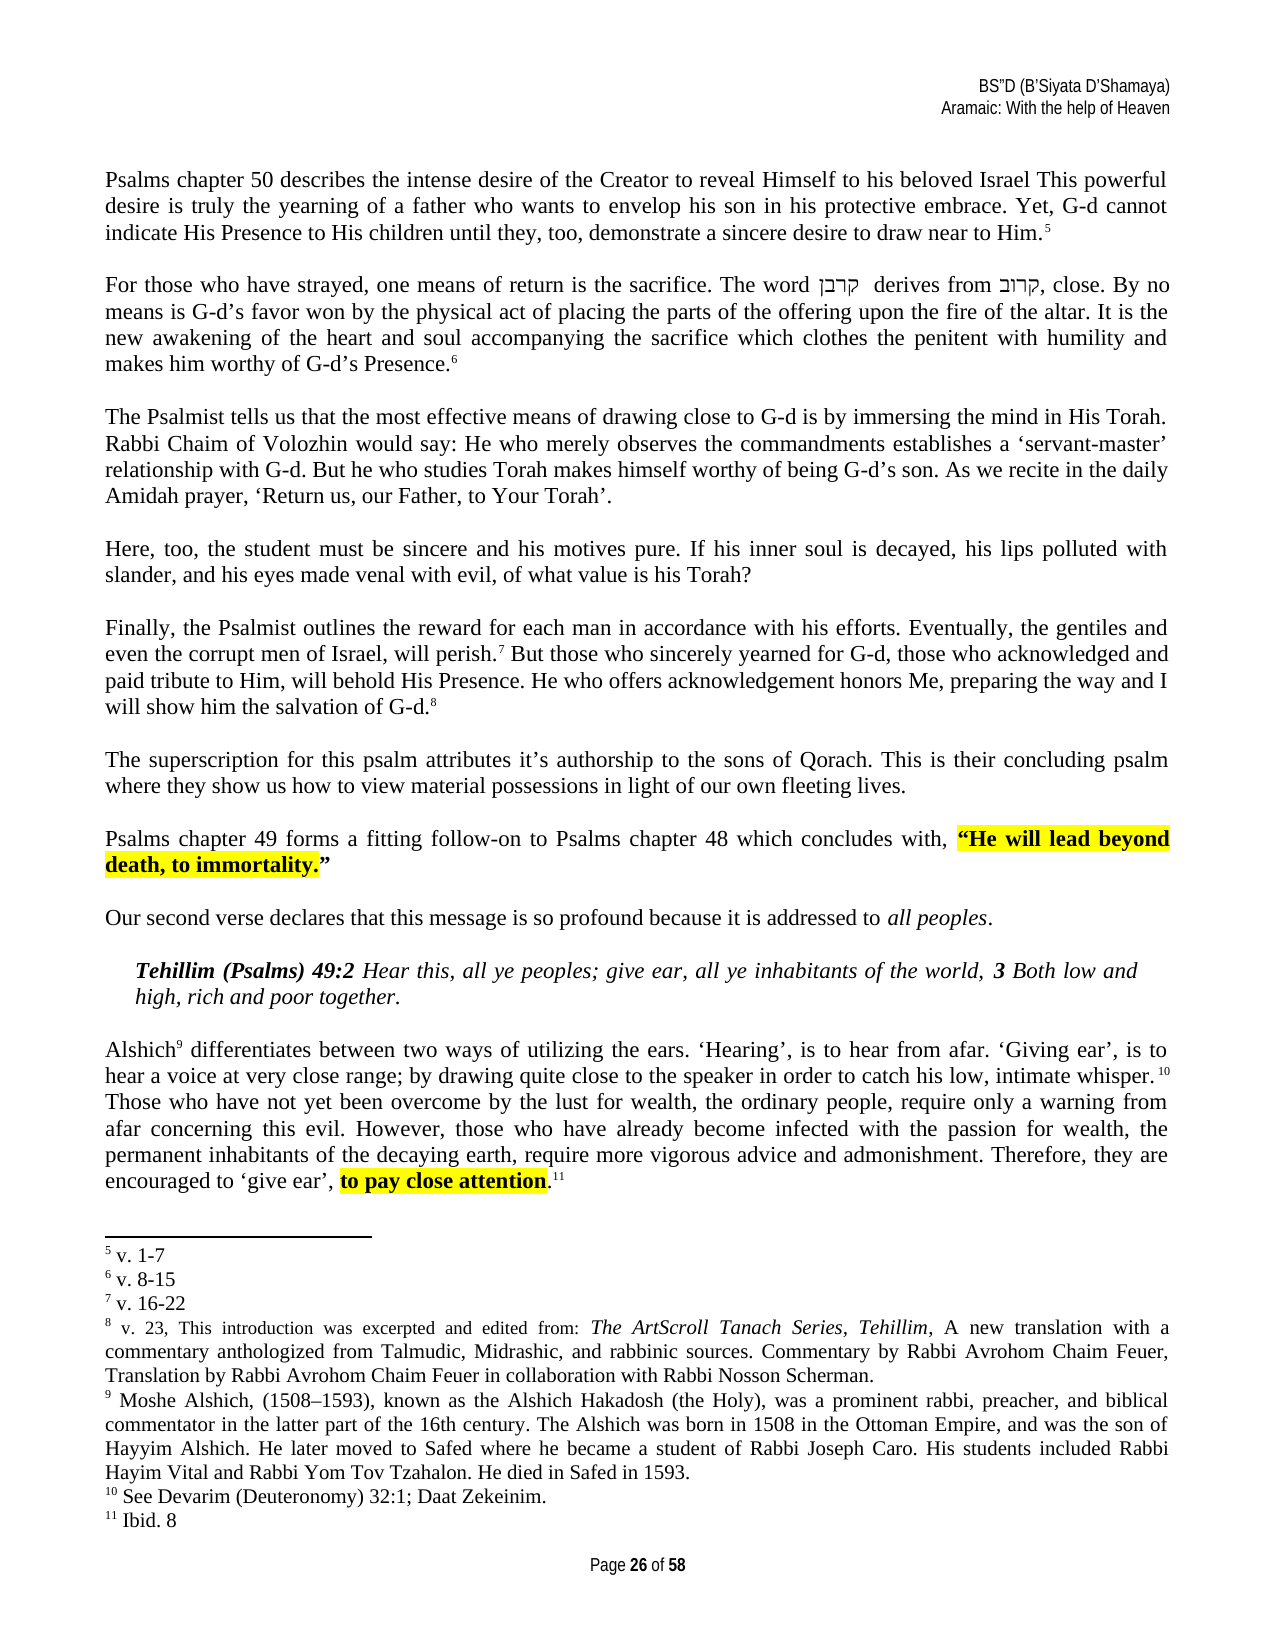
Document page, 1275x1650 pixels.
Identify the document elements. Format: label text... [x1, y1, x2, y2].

text The Psalmist tells us that the most effective means of drawing close to G-d is by immersing the mind in His Torah. Rabbi Chaim of Volozhin would say: He who merely observes the commandments establishes a ‘servant-master’ relationship with G-d. But he who studies Torah makes himself worthy of being G-d’s son. As we recite in the daily Amidah prayer, ‘Return us, our Father, to Your Torah’. [105, 403, 1170, 509]
text Here, too, the student must be sincere and his motives pure. If his inner soul is decayed, his lips polluted with slander, and his eyes made venal with evil, of what value is his Torah? [105, 535, 1170, 588]
text Alshich differentiates between two ways of utilizing the ears. ‘Hearing’, is to hear from afar. ‘Giving ear’, is to hear a voice at very close range; by drawing quite close to the speaker in order to catch his low, intimate whisper. Those who have not yet been overcome by the lust for wealth, the ordinary people, require only a warning from afar concerning this evil. However, those who have already become infected with the passion for wealth, the permanent inhabitants of the decaying earth, require more vigorous advice and admonishment. Therefore, they are encouraged to ‘give ear’, to pay close attention. [105, 1036, 1170, 1194]
text Our second verse declares that this message is so profound because it is addressed to all peoples. [105, 904, 1170, 930]
text The superscription for this psalm attributes it’s authorship to the sons of Qorach. This is their concluding psalm where they show us how to view material possessions in light of our own fleeting lives. [105, 746, 1170, 798]
text Psalms chapter 49 forms a fitting follow-on to Psalms chapter 48 which concludes with, “He will lead beyond death, to immortality.” [105, 825, 1170, 878]
text Tehillim (Psalms) 49:2 Hear this, all ye peoples; give ear, all ye inhabitants of the world, 3 Both low and high, rich and poor together. [401, 957, 1140, 1009]
text Psalms chapter 50 describes the intense desire of the Creator to reveal Himself to his beloved Israel This powerful desire is truly the yearning of a father who wants to envelop his son in his protective embrace. Yet, G-d cannot indicate His Presence to His children until they, too, demonstrate a sincere desire to draw near to Him. [105, 166, 1170, 245]
text Finally, the Psalmist outlines the reward for each man in accordance with his efforts. Eventually, the gentiles and even the corrupt men of Israel, will perish. But those who sincerely yearned for G-d, those who acknowledged and paid tribute to Him, will behold His Presence. He who offers acknowledgement honors Me, preparing the way and I will show him the salvation of G-d. [105, 614, 1170, 719]
text For those who have strayed, one means of return is the sacrifice. The word קרבן derives from קרוב, close. By no means is G-d’s favor won by the physical act of placing the parts of the offering upon the fire of the altar. It is the new awakening of the heart and soul accompanying the sacrifice which clothes the penitent with humility and makes him worthy of G-d’s Presence. [105, 271, 1170, 377]
